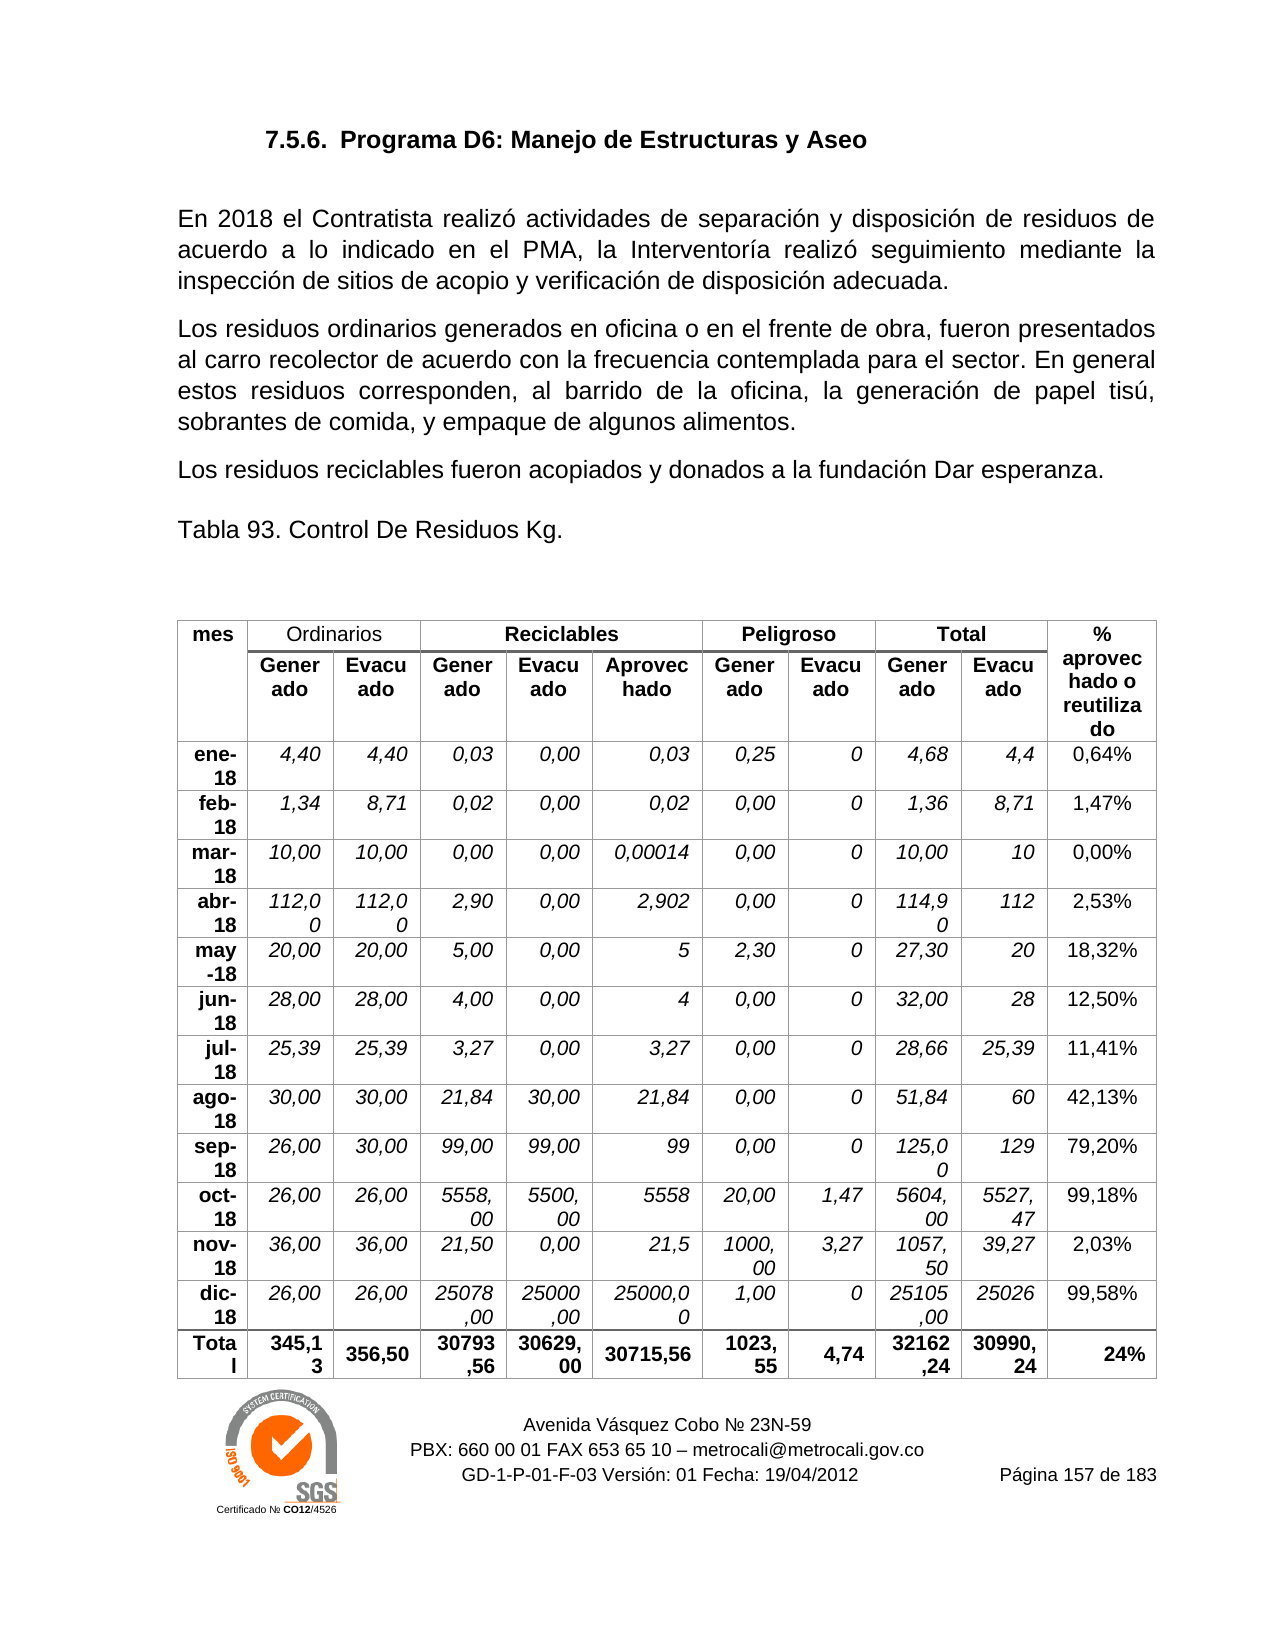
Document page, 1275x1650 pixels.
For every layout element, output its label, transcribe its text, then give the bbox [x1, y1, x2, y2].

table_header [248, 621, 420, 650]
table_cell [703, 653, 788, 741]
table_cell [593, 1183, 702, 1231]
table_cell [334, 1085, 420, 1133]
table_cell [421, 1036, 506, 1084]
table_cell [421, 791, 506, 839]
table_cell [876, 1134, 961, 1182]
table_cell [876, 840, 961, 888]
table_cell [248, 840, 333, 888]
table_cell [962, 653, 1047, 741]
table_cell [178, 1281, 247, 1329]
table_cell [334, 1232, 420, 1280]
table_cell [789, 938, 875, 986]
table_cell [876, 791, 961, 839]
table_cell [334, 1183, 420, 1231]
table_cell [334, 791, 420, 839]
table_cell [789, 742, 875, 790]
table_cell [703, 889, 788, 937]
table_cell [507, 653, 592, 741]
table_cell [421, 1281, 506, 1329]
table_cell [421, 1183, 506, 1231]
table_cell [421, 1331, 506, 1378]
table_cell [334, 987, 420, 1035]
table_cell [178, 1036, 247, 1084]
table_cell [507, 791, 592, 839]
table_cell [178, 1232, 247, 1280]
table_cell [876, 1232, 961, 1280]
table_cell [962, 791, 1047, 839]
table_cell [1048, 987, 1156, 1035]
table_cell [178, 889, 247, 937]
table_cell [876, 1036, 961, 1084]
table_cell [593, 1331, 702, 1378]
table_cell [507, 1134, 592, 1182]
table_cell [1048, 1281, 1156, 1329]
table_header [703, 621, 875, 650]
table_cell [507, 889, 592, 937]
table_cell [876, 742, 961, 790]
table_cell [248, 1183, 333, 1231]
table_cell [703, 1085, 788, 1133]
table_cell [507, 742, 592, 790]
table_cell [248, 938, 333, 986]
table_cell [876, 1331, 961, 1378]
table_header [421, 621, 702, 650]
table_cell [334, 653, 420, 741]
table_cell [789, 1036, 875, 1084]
subtitle Programa D6: Manejo de Estructuras y Aseo [265, 125, 1157, 154]
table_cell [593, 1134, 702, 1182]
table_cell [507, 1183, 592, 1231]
text Tabla 93. Control De Residuos Kg. [177, 515, 1157, 543]
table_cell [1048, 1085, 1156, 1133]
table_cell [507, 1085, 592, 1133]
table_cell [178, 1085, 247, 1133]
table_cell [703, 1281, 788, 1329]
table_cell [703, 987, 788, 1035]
text Los residuos reciclables fueron acopiados y donados a la fundación Dar esperanza. [177, 454, 1157, 483]
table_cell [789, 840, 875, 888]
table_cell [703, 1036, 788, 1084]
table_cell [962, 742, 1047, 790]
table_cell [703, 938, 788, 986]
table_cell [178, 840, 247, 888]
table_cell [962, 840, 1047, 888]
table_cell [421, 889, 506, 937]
picture [225, 1389, 340, 1502]
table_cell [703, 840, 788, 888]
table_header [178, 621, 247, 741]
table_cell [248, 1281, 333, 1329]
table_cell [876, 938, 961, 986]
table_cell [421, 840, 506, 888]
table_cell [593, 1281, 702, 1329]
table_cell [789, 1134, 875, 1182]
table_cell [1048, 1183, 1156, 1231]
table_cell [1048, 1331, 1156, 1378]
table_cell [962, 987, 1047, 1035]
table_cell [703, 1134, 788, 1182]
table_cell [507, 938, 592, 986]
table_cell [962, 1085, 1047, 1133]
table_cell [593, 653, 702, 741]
text En 2018 el Contratista realizó actividades de separación y disposición de residuos de acuerdo a lo indicado en el PMA, la Interventoría realizó seguimiento mediante la inspección de sitios de acopio y verificación de disposición adecuada. [177, 204, 1157, 295]
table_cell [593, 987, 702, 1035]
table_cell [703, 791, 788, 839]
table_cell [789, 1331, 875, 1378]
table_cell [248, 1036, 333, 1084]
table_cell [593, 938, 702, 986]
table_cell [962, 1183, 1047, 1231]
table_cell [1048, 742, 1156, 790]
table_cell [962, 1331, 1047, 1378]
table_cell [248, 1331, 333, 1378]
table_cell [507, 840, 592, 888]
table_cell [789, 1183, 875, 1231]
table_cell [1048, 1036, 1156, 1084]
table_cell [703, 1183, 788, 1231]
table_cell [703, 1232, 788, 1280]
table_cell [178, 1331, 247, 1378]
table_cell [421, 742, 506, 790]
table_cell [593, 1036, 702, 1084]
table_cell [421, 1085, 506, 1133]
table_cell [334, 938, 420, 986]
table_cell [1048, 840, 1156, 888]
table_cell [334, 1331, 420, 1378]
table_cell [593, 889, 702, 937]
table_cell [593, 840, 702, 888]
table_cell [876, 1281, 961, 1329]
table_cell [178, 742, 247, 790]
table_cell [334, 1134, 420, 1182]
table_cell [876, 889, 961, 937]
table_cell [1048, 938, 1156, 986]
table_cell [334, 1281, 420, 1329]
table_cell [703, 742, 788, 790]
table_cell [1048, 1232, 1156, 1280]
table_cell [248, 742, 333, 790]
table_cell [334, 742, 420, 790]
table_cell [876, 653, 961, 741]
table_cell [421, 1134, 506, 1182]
text Los residuos ordinarios generados en oficina o en el frente de obra, fueron presentados al carro recolector de acuerdo con la frecuencia contemplada para el sector. En general estos residuos corresponden, al barrido de la oficina, la generación de papel tisú, sobrantes de comida, y empaque de algunos alimentos. [177, 314, 1157, 436]
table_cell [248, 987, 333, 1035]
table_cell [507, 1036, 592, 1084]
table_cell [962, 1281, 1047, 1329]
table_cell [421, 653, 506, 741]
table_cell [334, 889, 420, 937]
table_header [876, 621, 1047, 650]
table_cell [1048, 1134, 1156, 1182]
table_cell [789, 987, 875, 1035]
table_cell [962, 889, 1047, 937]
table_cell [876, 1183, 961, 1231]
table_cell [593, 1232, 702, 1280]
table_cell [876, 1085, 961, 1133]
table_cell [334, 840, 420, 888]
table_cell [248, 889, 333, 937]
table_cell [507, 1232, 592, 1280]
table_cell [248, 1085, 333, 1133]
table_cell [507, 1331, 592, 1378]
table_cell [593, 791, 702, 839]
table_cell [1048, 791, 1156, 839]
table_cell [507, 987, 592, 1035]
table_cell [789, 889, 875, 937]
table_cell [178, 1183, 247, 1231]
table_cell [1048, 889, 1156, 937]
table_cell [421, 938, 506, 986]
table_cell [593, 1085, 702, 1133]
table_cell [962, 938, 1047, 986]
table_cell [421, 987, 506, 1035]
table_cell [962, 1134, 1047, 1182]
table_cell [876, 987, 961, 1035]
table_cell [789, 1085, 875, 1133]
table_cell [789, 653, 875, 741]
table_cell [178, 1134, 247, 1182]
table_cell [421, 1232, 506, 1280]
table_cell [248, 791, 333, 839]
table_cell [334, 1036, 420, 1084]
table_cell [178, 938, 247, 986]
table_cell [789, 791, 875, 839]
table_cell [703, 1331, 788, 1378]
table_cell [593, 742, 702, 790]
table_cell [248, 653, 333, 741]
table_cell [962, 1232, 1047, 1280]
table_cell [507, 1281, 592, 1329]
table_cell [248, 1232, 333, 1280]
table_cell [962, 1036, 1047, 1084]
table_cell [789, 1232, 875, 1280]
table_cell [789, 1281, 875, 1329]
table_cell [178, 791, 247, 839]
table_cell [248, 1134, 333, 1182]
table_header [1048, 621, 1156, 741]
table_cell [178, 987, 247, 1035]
